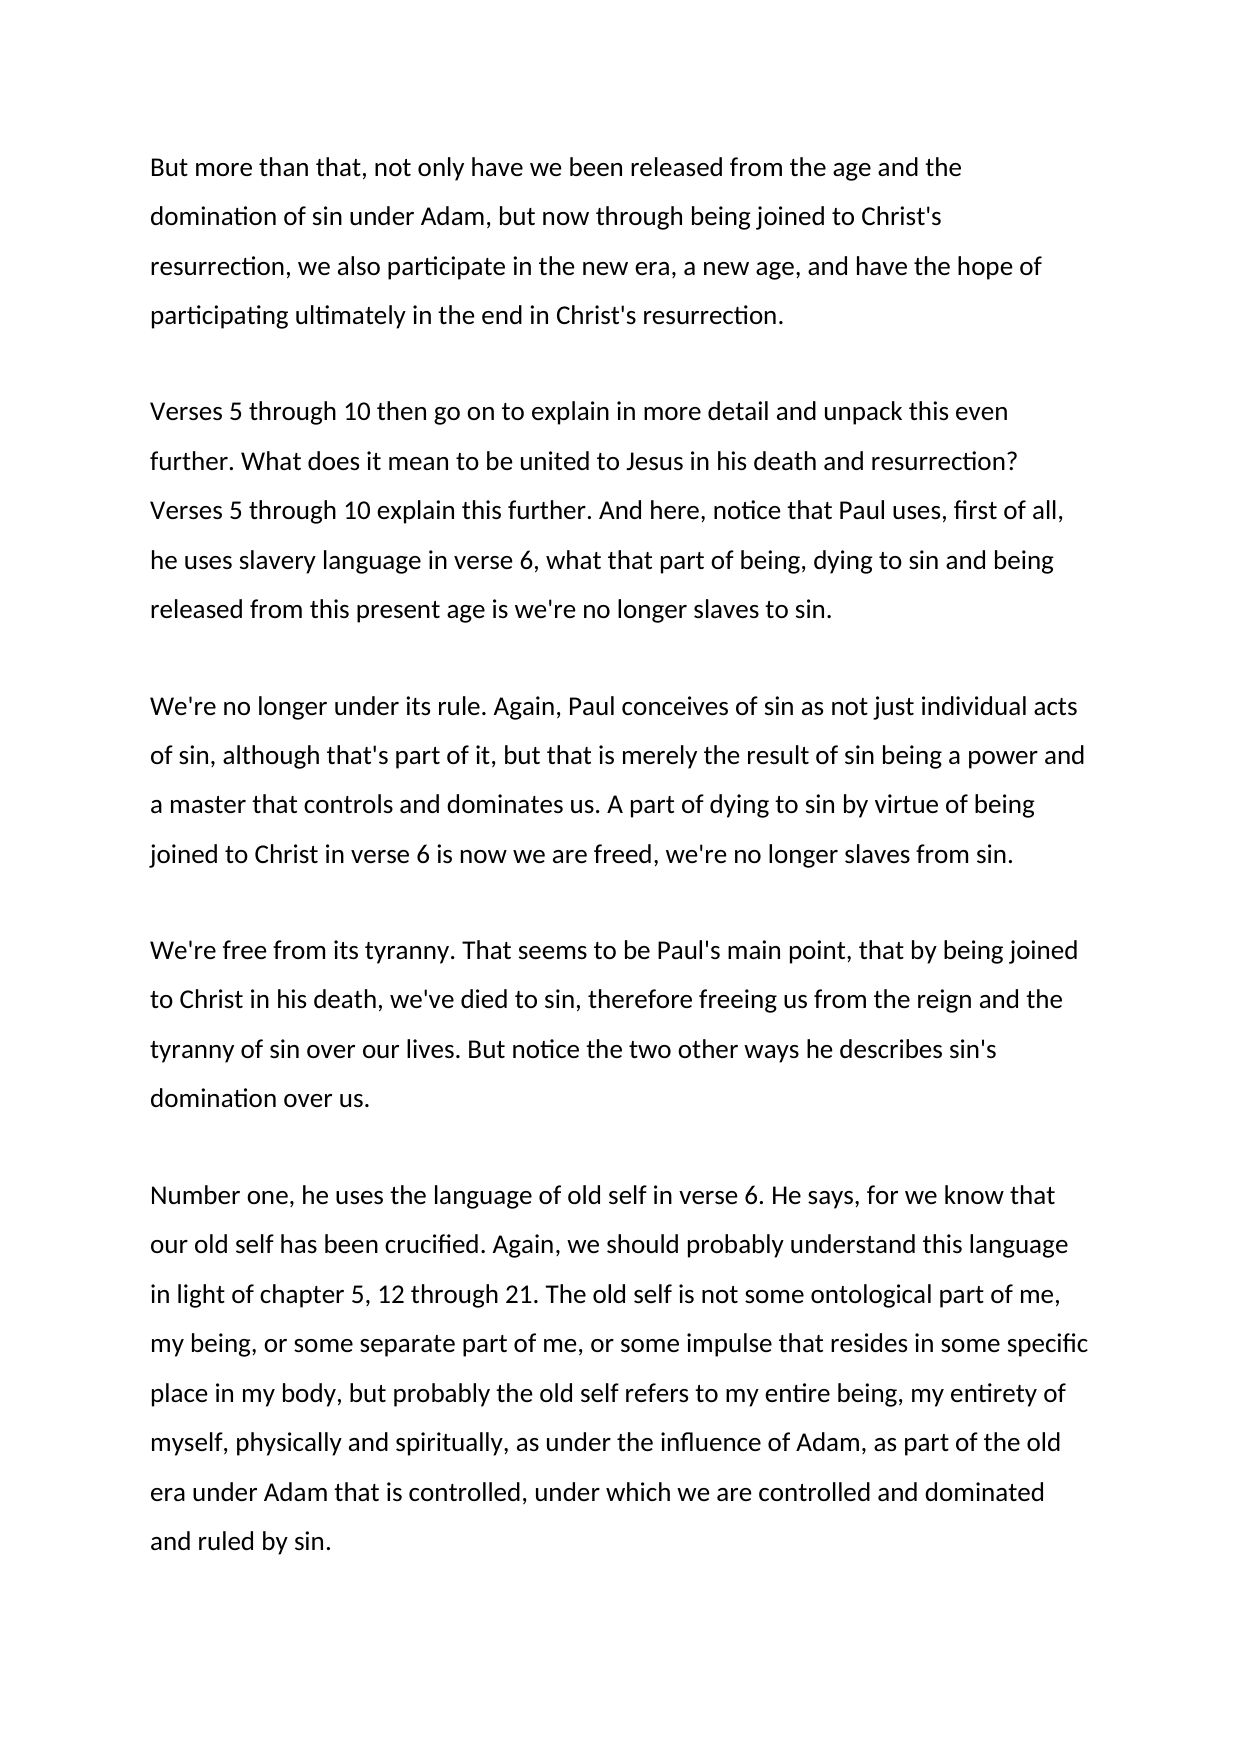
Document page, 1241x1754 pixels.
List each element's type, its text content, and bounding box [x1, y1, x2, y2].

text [150, 150, 1090, 331]
text We're free from its tyranny. That seems to be Paul's main point, that by being joined to Christ in his death, we've died to sin, therefore freeing us from the reign and the tyranny of sin over our lives. But notice the two other ways he describes sin's domination over us. [150, 933, 1090, 1115]
text Number one, he uses the language of old self in verse 6. He says, for we know that our old self has been crucified. Again, we should probably understand this language in light of chapter 5, 12 through 21. The old self is not some ontological part of me, my being, or some separate part of me, or some impulse that resides in some specific place in my body, but probably the old self refers to my entire being, my entirety of myself, physically and spiritually, as under the influence of Adam, as part of the old era under Adam that is controlled, under which we are controlled and dominated and ruled by sin. [150, 1178, 1090, 1557]
text We're no longer under its rule. Again, Paul conceives of sin as not just individual acts of sin, although that's part of it, but that is merely the result of sin being a power and a master that controls and dominates us. A part of dying to sin by virtue of being joined to Christ in verse 6 is now we are freed, we're no longer slaves from sin. [150, 689, 1090, 870]
text Verses 5 through 10 then go on to explain in more detail and unpack this even further. What does it mean to be united to Jesus in his death and resurrection? Verses 5 through 10 explain this further. And here, notice that Paul uses, first of all, he uses slavery language in verse 6, what that part of being, dying to sin and being released from this present age is we're no longer slaves to sin. [150, 394, 1090, 626]
